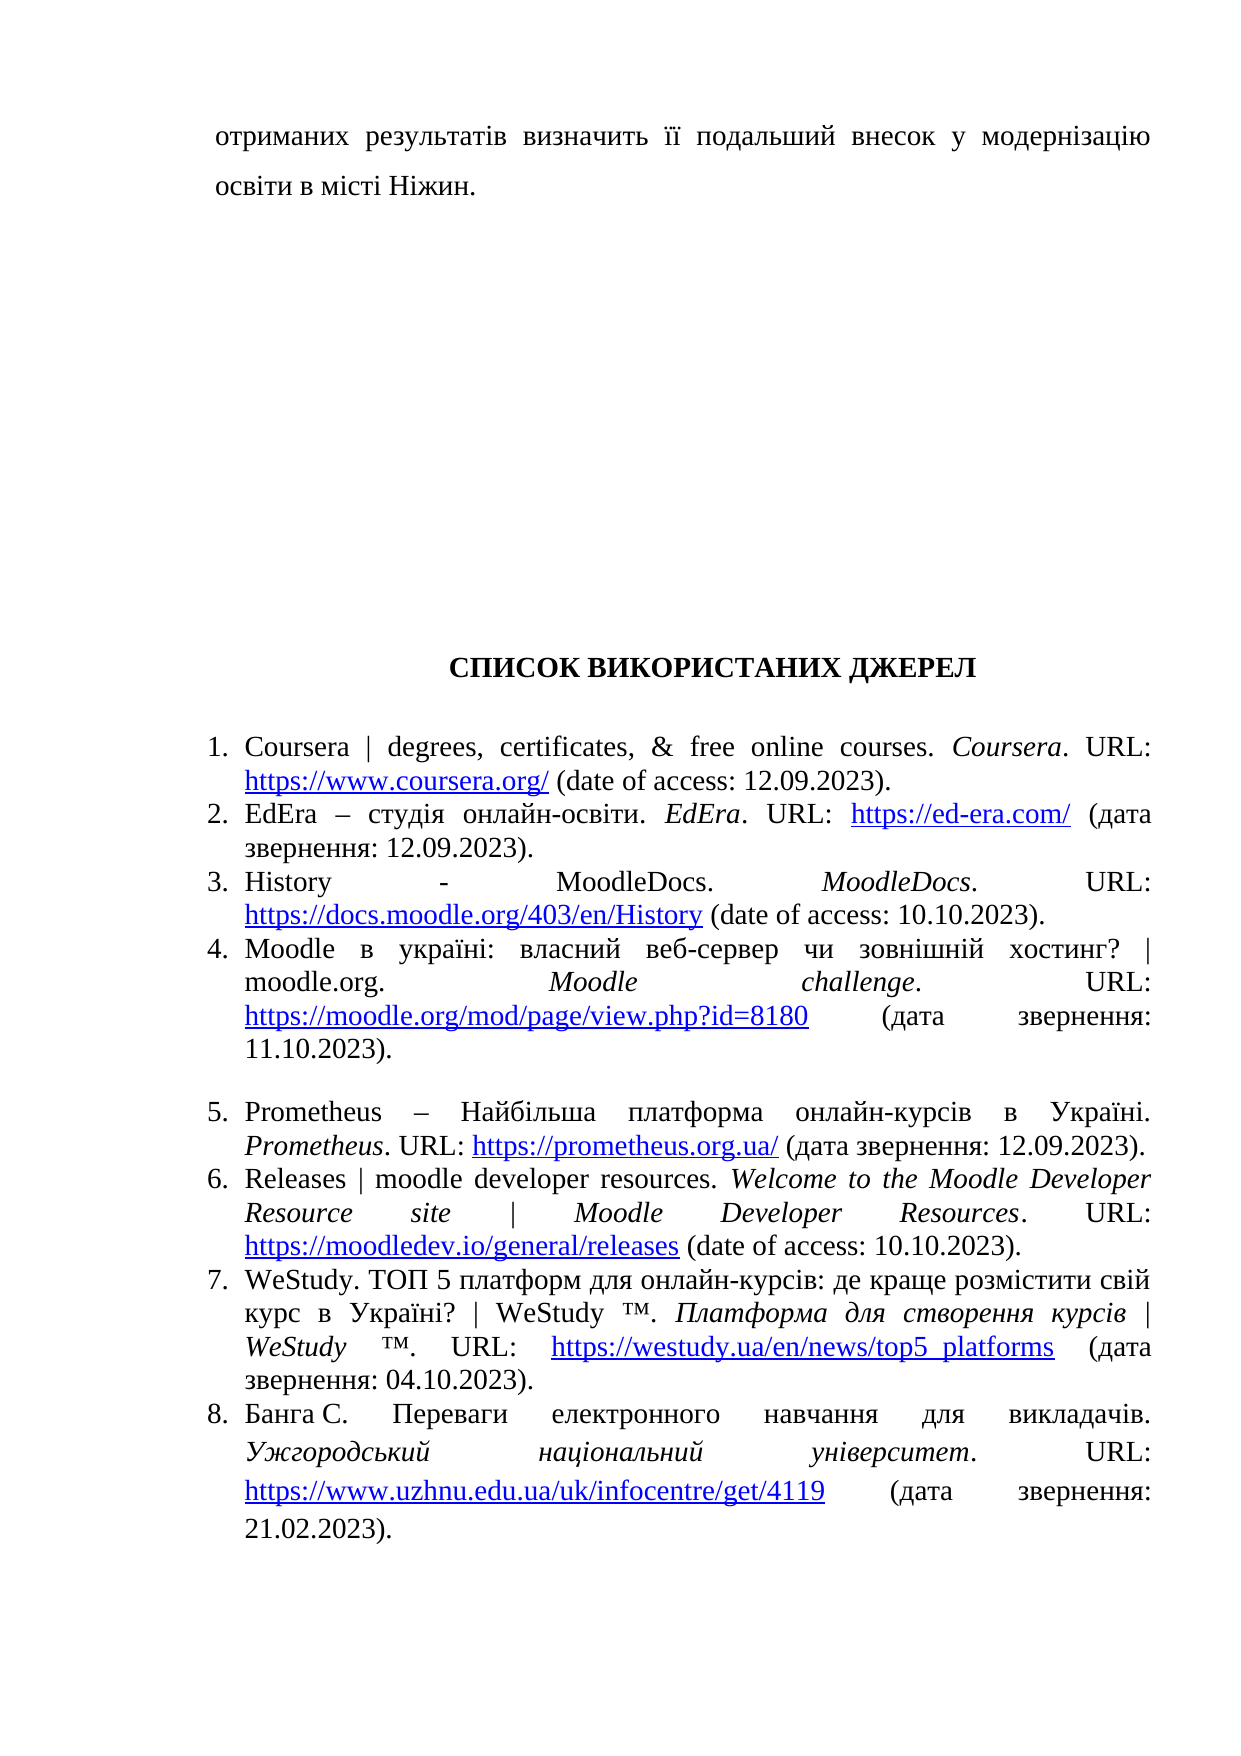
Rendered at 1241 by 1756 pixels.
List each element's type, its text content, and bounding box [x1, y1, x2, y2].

list History - MoodleDocs. MoodleDocs. URL: https://docs.moodle.org/403/en/History (date of access: 10.10.2023). [207, 922, 1152, 989]
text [215, 118, 1152, 202]
list Releases | moodle developer resources. Welcome to the Moodle Developer Resource site | Moodle Developer Resources. URL: https://moodledev.io/general/releases (date of access: 10.10.2023). [207, 1278, 1152, 1378]
text СПИСОК ВИКОРИСТАНИХ ДЖЕРЕЛ [214, 650, 1152, 683]
list Moodle в україні: власний веб-сервер чи зовнішній хостинг? | moodle.org. Moodle challenge. URL: https://moodle.org/mod/page/view.php?id=8180 (дата звернення: 11.10.2023). [207, 1018, 1152, 1152]
list WeStudy. ТОП 5 платформ для онлайн-курсів: де краще розмістити свій курс в Україні? | WeStudy ™. Платформа для створення курсів | WeStudy ™. URL: https://westudy.ua/en/news/top5_platforms (дата звернення: 04.10.2023). [207, 1408, 1152, 1542]
list EdEra – студія онлайн-освіти. EdEra. URL: https://ed-era.com/ (дата звернення: 12.09.2023). [207, 826, 1152, 893]
list Prometheus – Найбільша платформа онлайн-курсів в Україні. Prometheus. URL: https://prometheus.org.ua/ (дата звернення: 12.09.2023). [207, 1182, 1152, 1249]
list Coursera | degrees, certificates, & free online courses. Coursera. URL: https://www.coursera.org/ (date of access: 12.09.2023). [207, 729, 1152, 797]
